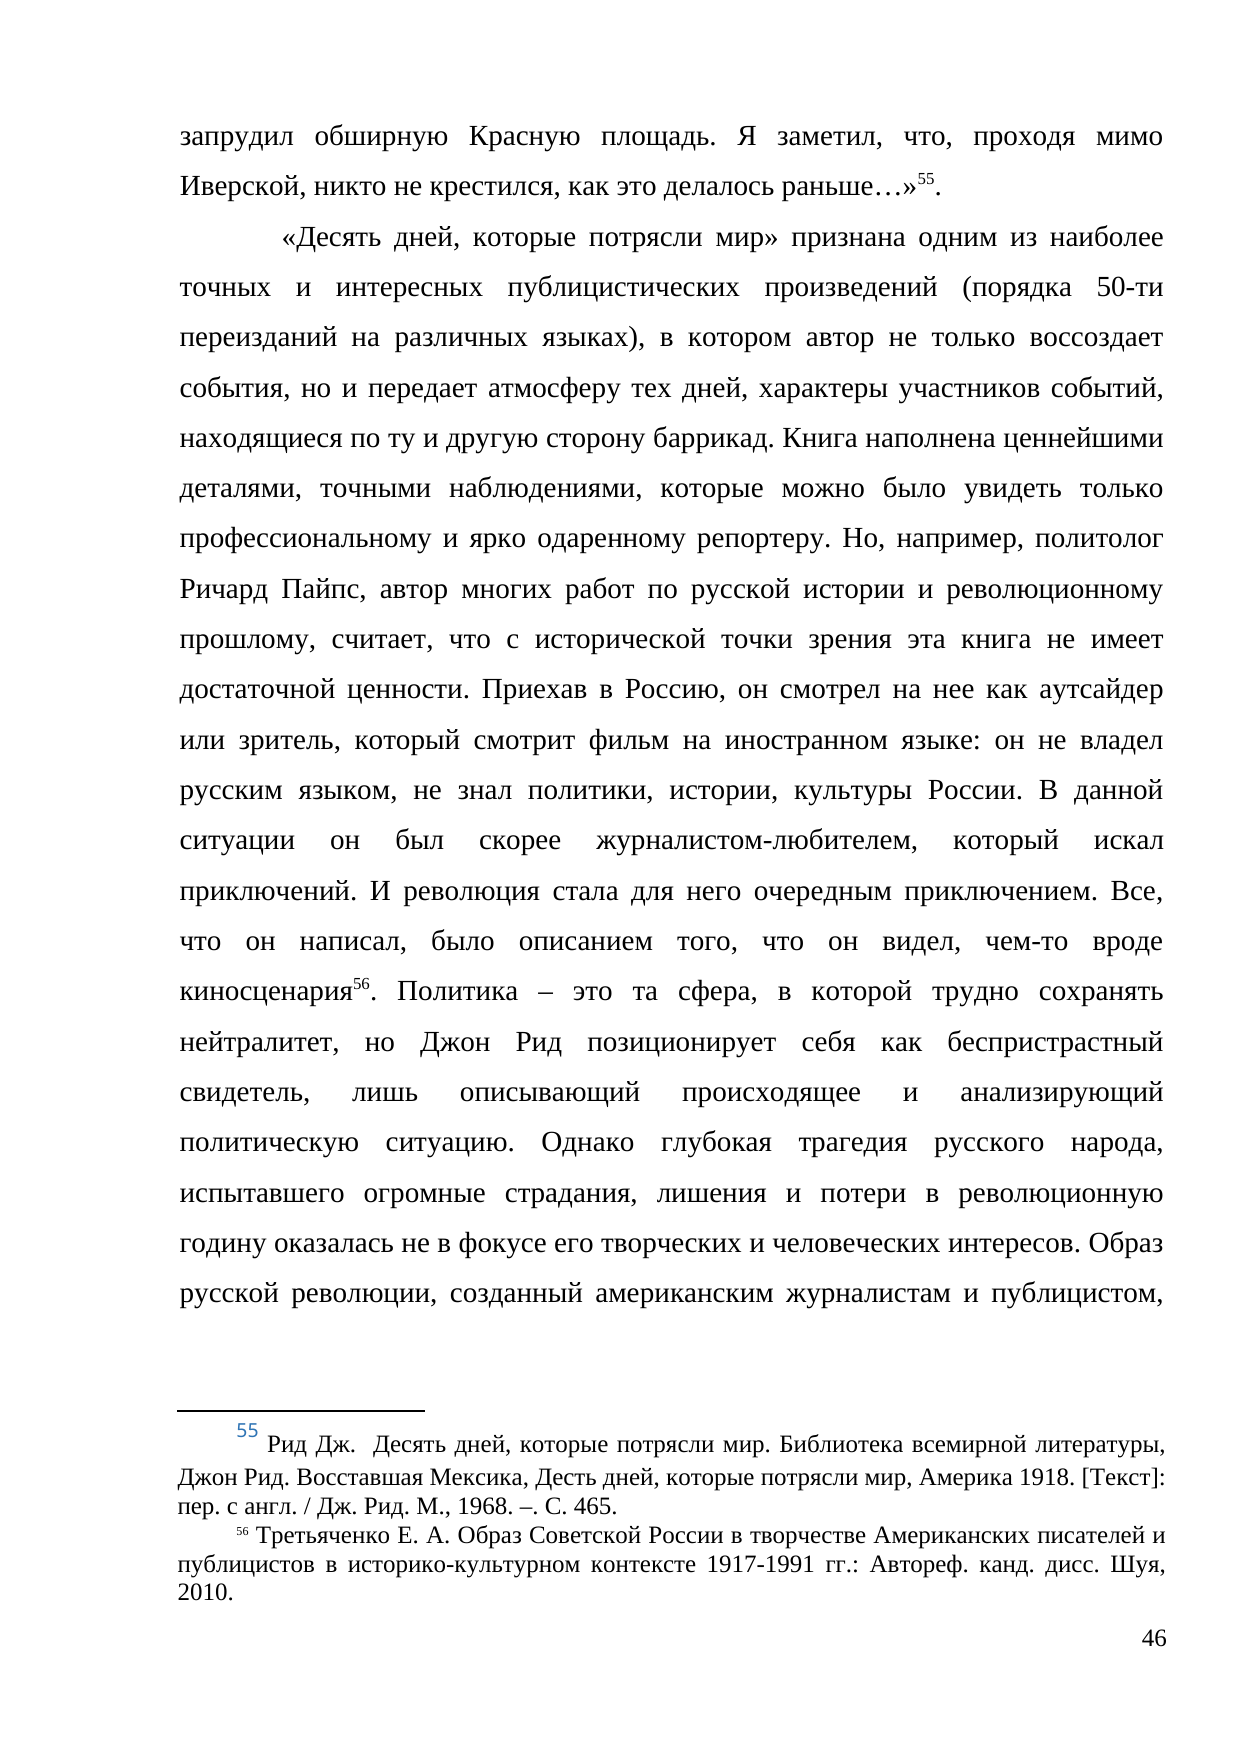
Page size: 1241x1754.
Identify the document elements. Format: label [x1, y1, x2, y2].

text [179, 219, 1164, 1309]
text [179, 118, 1164, 202]
